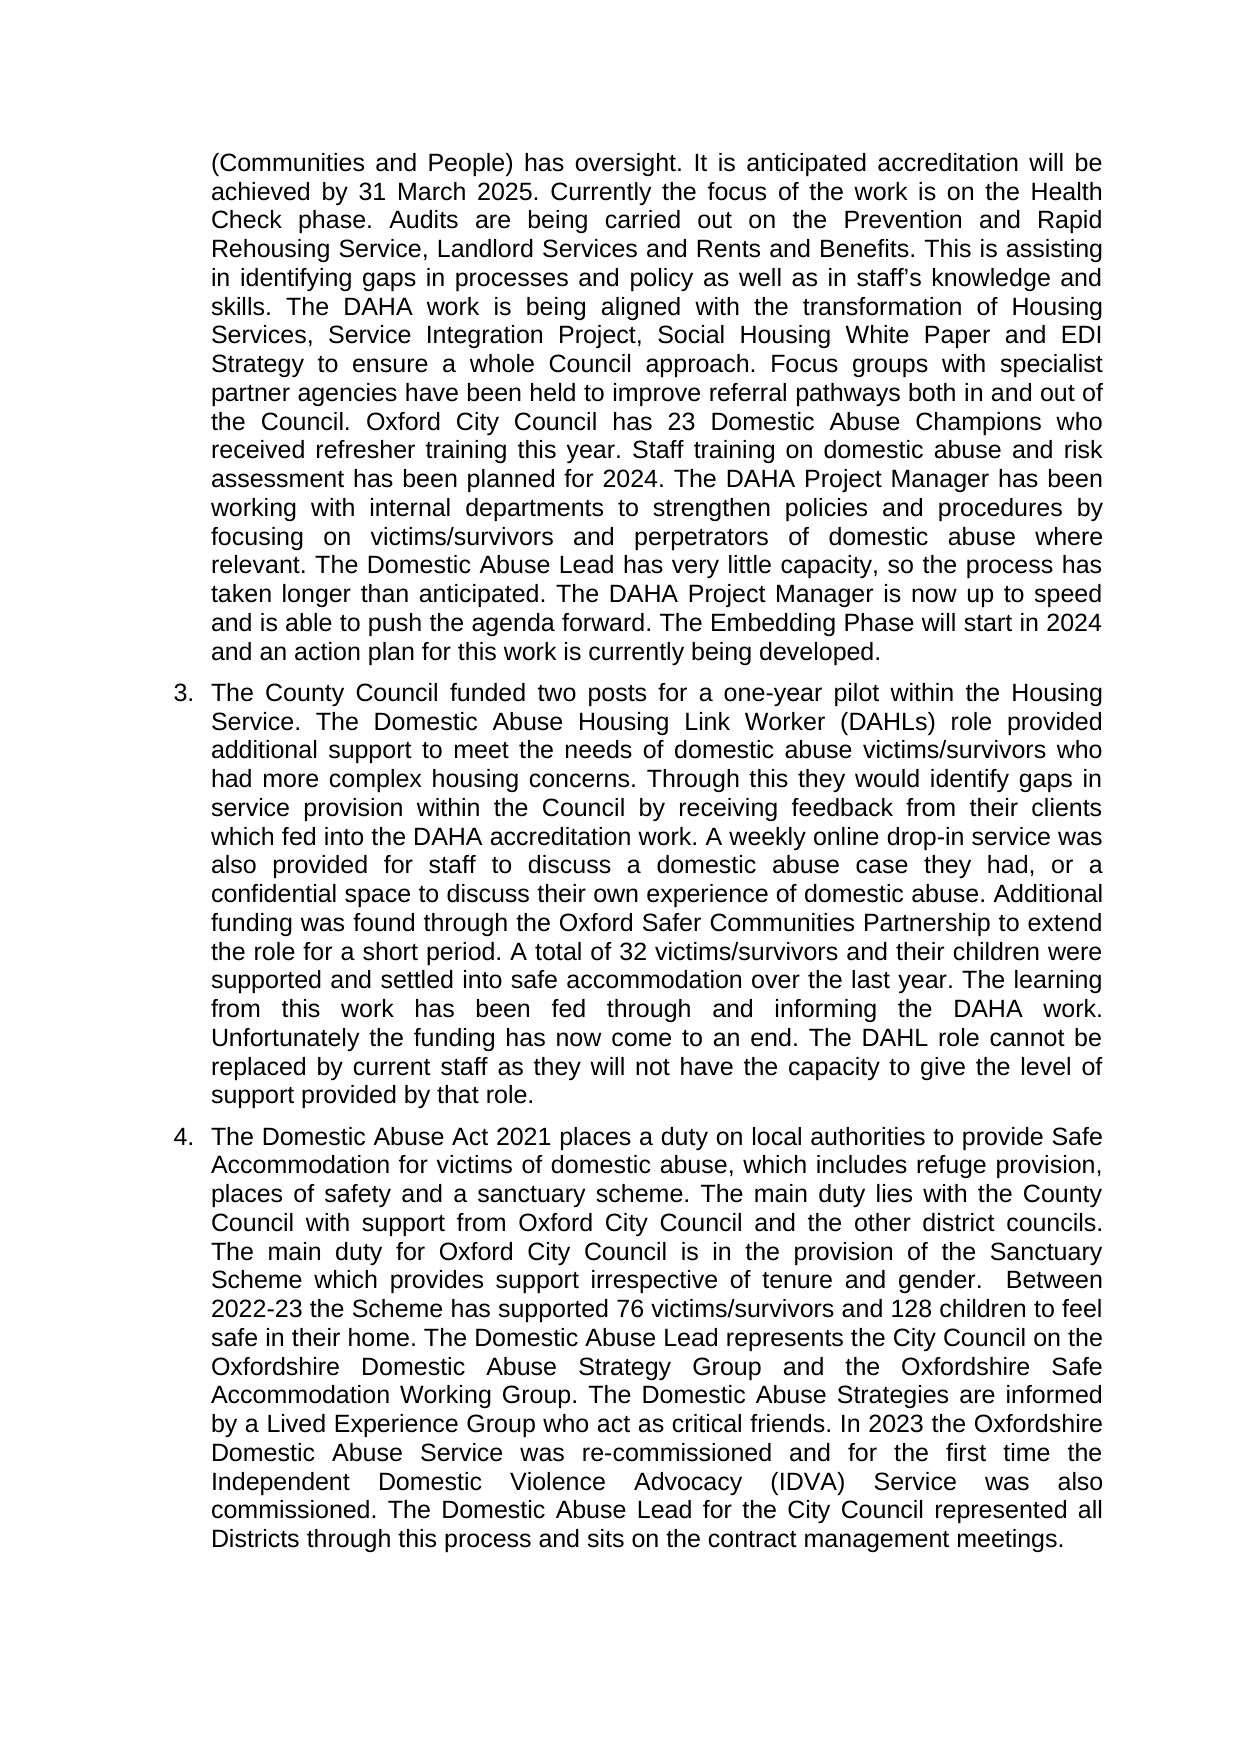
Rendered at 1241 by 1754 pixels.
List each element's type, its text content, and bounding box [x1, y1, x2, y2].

list The County Council funded two posts for a one-year pilot within the Housing Service. The Domestic Abuse Housing Link Worker (DAHLs) role provided additional support to meet the needs of domestic abuse victims/survivors who had more complex housing concerns. Through this they would identify gaps in service provision within the Council by receiving feedback from their clients which fed into the DAHA accreditation work. A weekly online drop-in service was also provided for staff to discuss a domestic abuse case they had, or a confidential space to discuss their own experience of domestic abuse. Additional funding was found through the Oxford Safer Communities Partnership to extend the role for a short period. A total of 32 victims/survivors and their children were supported and settled into safe accommodation over the last year. The learning from this work has been fed through and informing the DAHA work. Unfortunately the funding has now come to an end. The DAHL role cannot be replaced by current staff as they will not have the capacity to give the level of support provided by that role. [173, 678, 1104, 1109]
list The Domestic Abuse Act 2021 places a duty on local authorities to provide Safe Accommodation for victims of domestic abuse, which includes refuge provision, places of safety and a sanctuary scheme. The main duty lies with the County Council with support from Oxford City Council and the other district councils. The main duty for Oxford City Council is in the provision of the Sanctuary Scheme which provides support irrespective of tenure and gender. Between 2022-23 the Scheme has supported 76 victims/survivors and 128 children to feel safe in their home. The Domestic Abuse Lead represents the City Council on the Oxfordshire Domestic Abuse Strategy Group and the Oxfordshire Safe Accommodation Working Group. The Domestic Abuse Strategies are informed by a Lived Experience Group who act as critical friends. In 2023 the Oxfordshire Domestic Abuse Service was re-commissioned and for the first time the Independent Domestic Violence Advocacy (IDVA) Service was also commissioned. The Domestic Abuse Lead for the City Council represented all Districts through this process and sits on the contract management meetings. [173, 1121, 1104, 1553]
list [173, 148, 1104, 665]
